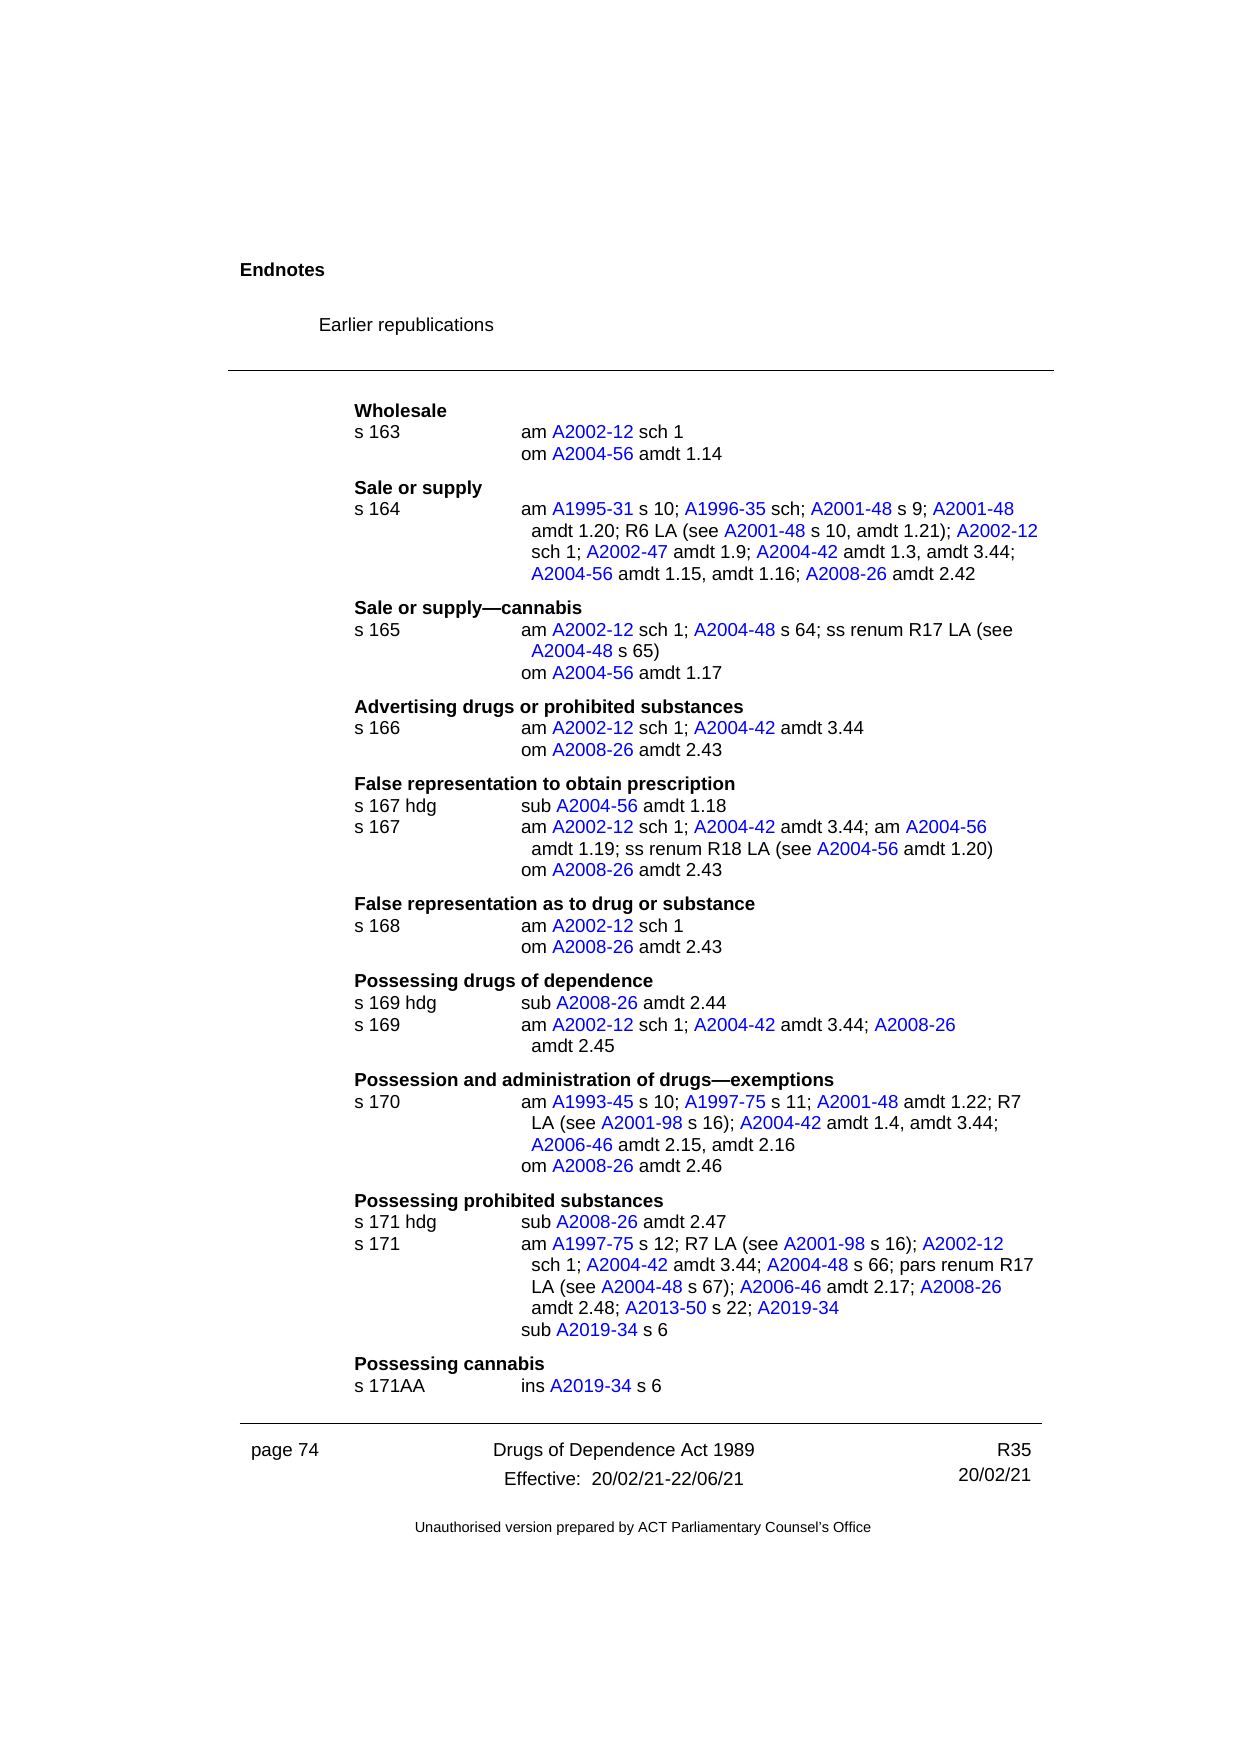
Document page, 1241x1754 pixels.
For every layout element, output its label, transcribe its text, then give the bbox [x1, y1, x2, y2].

text s 168 am A2002-12 sch 1 [354, 915, 1042, 936]
text om A2008-26 amdt 2.43 [354, 739, 1042, 760]
text s 171 hdg sub A2008-26 amdt 2.47 [354, 1211, 1042, 1232]
text s 164 am A1995-31 s 10; A1996-35 sch; A2001-48 s 9; A2001-48 amdt 1.20; R6 LA (see A2001-48 s 10, amdt 1.21); A2002-12 sch 1; A2002-47 amdt 1.9; A2004-42 amdt 1.3, amdt 3.44; A2004-56 amdt 1.15, amdt 1.16; A2008-26 amdt 2.42 [354, 498, 1042, 584]
text s 170 am A1993-45 s 10; A1997-75 s 11; A2001-48 amdt 1.22; R7 LA (see A2001-98 s 16); A2004-42 amdt 1.4, amdt 3.44; A2006-46 amdt 2.15, amdt 2.16 [354, 1091, 1042, 1155]
text s 171AA ins A2019-34 s 6 [354, 1374, 1042, 1396]
text False representation as to drug or substance [354, 893, 1042, 915]
text om A2008-26 amdt 2.46 [354, 1155, 1042, 1177]
text s 165 am A2002-12 sch 1; A2004-48 s 64; ss renum R17 LA (see A2004-48 s 65) [354, 618, 1042, 662]
text Possession and administration of drugs—exemptions [354, 1069, 1042, 1091]
text s 169 am A2002-12 sch 1; A2004-42 amdt 3.44; A2008-26 amdt 2.45 [354, 1013, 1042, 1057]
text s 169 hdg sub A2008-26 amdt 2.44 [354, 992, 1042, 1013]
text s 167 am A2002-12 sch 1; A2004-42 amdt 3.44; am A2004-56 amdt 1.19; ss renum R18 LA (see A2004-56 amdt 1.20) [354, 816, 1042, 859]
text or supply—cannabis [354, 597, 1042, 618]
text Possessing cannabis [354, 1353, 1042, 1374]
text Advertising drugs or prohibited substances [354, 696, 1042, 717]
text s 166 am A2002-12 sch 1; A2004-42 amdt 3.44 [354, 717, 1042, 739]
text om A2008-26 amdt 2.43 [354, 859, 1042, 881]
text Wholesale [354, 399, 1042, 421]
text Possessing drugs of dependence [354, 970, 1042, 992]
text s 171 am A1997-75 s 12; R7 LA (see A2001-98 s 16); A2002-12 sch 1; A2004-42 amdt 3.44; A2004-48 s 66; pars renum R17 LA (see A2004-48 s 67); A2006-46 amdt 2.17; A2008-26 amdt 2.48; A2013-50 s 22; A2019-34 [354, 1232, 1042, 1319]
text s 163 am A2002-12 sch 1 [354, 421, 1042, 442]
text om A2004-56 amdt 1.17 [354, 662, 1042, 683]
text om A2008-26 amdt 2.43 [354, 936, 1042, 958]
text or supply [354, 477, 1042, 498]
text False representation to obtain prescription [354, 773, 1042, 794]
text sub A2019-34 s 6 [354, 1319, 1042, 1340]
text Possessing prohibited substances [354, 1189, 1042, 1211]
text s 167 hdg sub A2004-56 amdt 1.18 [354, 794, 1042, 816]
text om A2004-56 amdt 1.14 [354, 442, 1042, 464]
